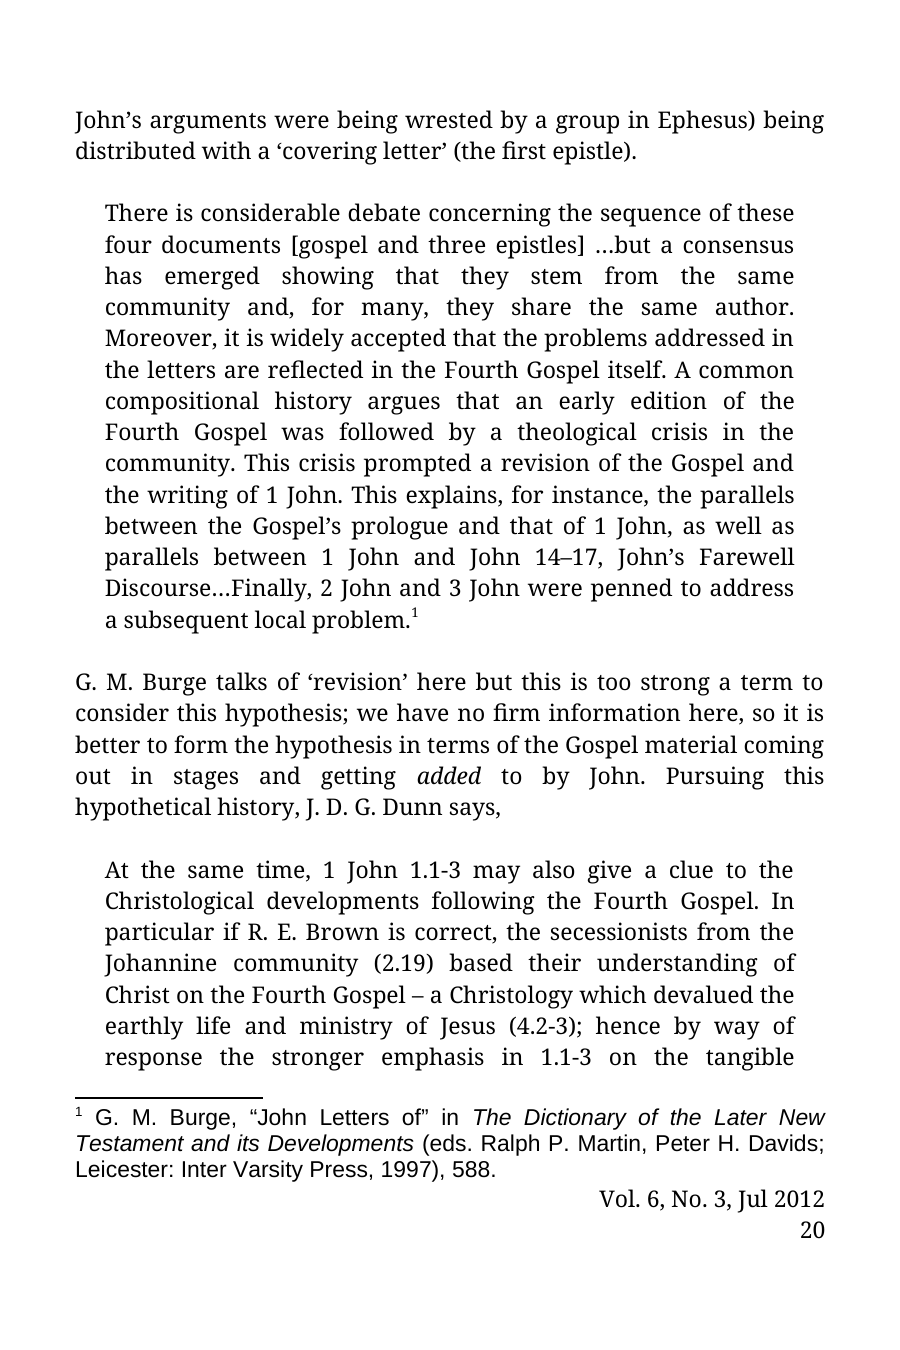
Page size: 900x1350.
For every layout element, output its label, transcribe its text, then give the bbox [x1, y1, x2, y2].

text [104, 853, 795, 1072]
text G. M. Burge talks of ‘revision’ here but this is too strong a term to consider this hypothesis; we have no firm information here, so it is better to form the hypothesis in terms of the Gospel material coming out in stages and getting added to by John. Pursuing this hypothetical history, J. D. G. Dunn says, [75, 666, 825, 822]
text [75, 103, 825, 166]
text There is considerable debate concerning the sequence of these four documents [gospel and three epistles] …but a consensus has emerged showing that they stem from the same community and, for many, they share the same author. Moreover, it is widely accepted that the problems addressed in the letters are reflected in the Fourth Gospel itself. A common compositional history argues that an early edition of the Fourth Gospel was followed by a theological crisis in the community. This crisis prompted a revision of the Gospel and the writing of 1 John. This explains, for instance, the parallels between the Gospel’s prologue and that of 1 John, as well as parallels between 1 John and John 14–17, John’s Farewell Discourse…Finally, 2 John and 3 John were penned to address a subsequent local problem. [104, 197, 795, 635]
